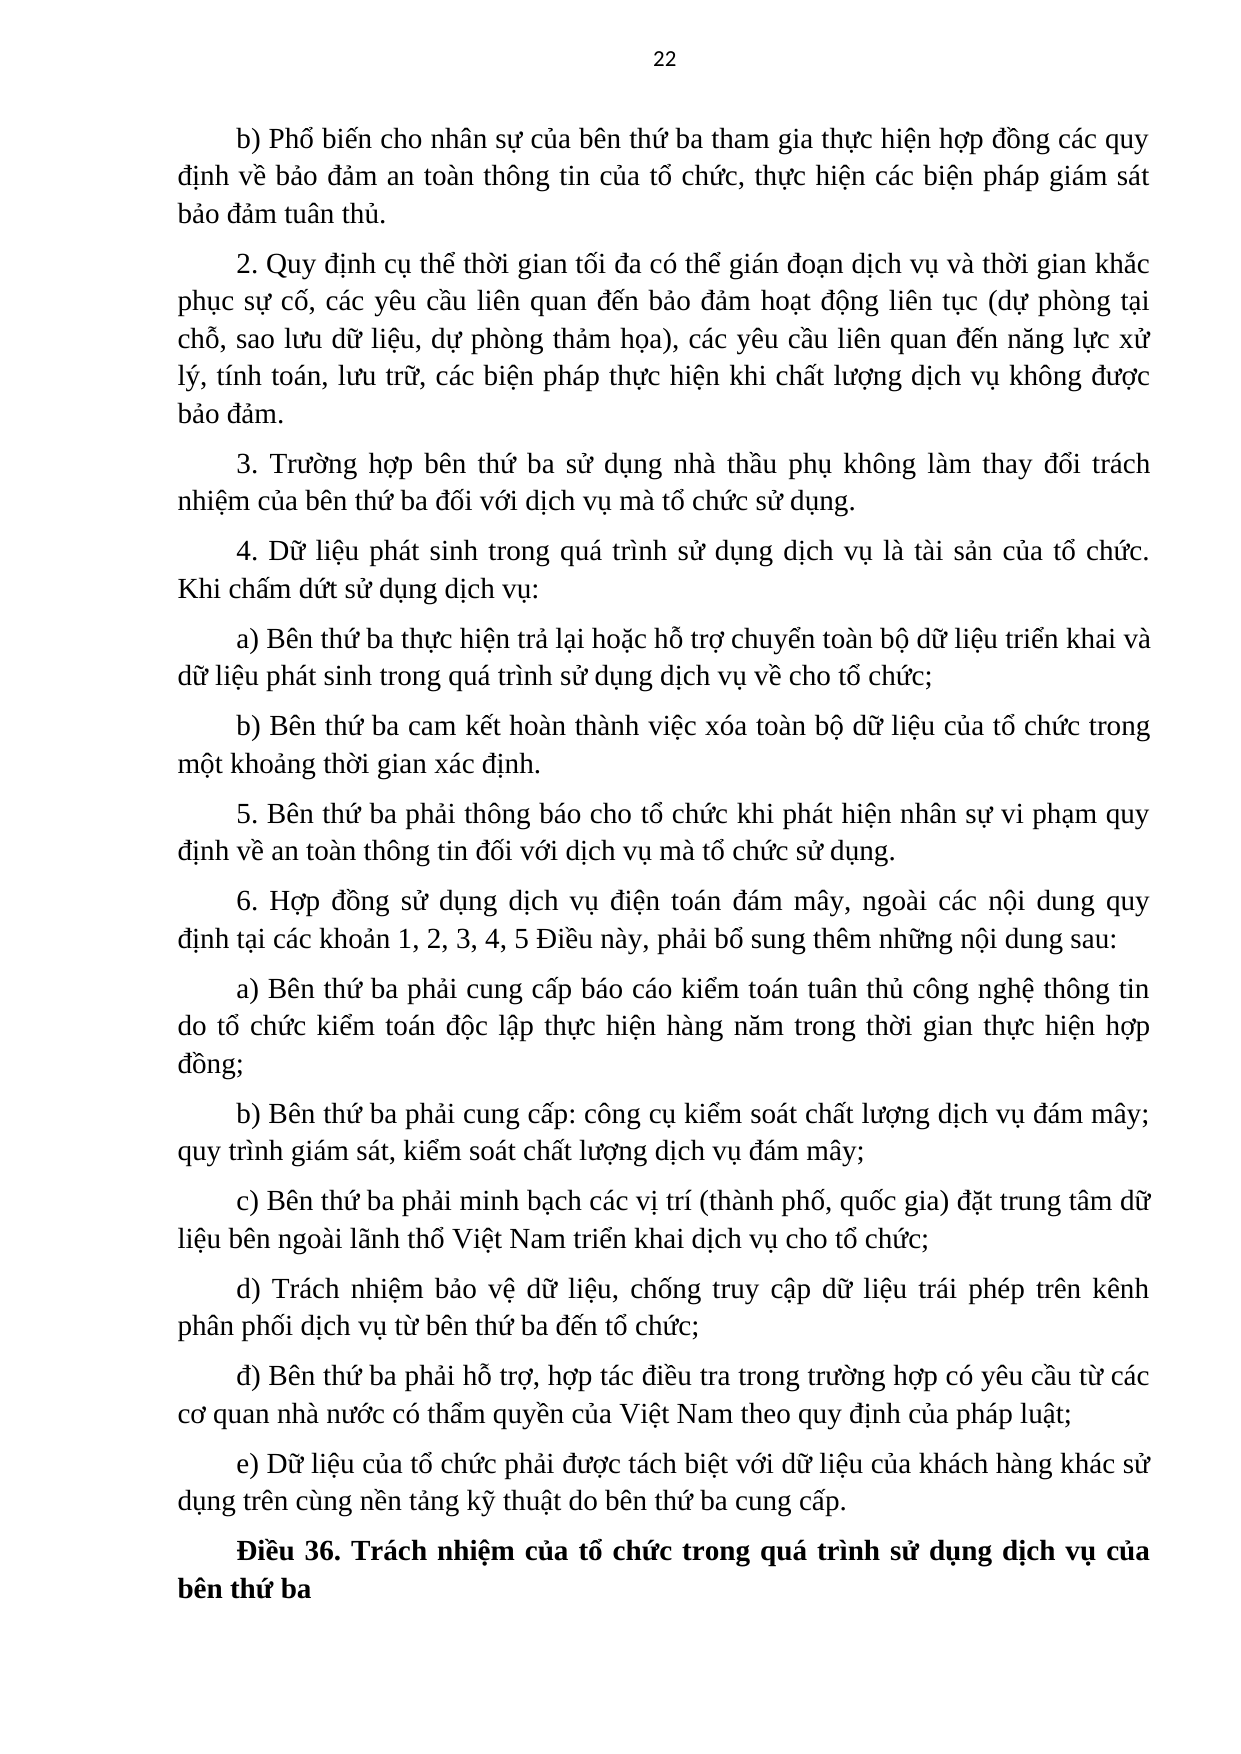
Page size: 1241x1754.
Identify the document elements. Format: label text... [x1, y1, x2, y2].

text 2. Quy định cụ thể thời gian tối đa có thể gián đoạn dịch vụ và thời gian khắc phục sự cố, các yêu cầu liên quan đến bảo đảm hoạt động liên tục (dự phòng tại chỗ, sao lưu dữ liệu, dự phòng thảm họa), các yêu cầu liên quan đến năng lực xử lý, tính toán, lưu trữ, các biện pháp thực hiện khi chất lượng dịch vụ không được bảo đảm. [177, 243, 1152, 431]
text b) Bên thứ ba cam kết hoàn thành việc xóa toàn bộ dữ liệu của tổ chức trong một khoảng thời gian xác định. [177, 706, 1152, 781]
text b) Phổ biến cho nhân sự của bên thứ ba tham gia thực hiện hợp đồng các quy định về bảo đảm an toàn thông tin của tổ chức, thực hiện các biện pháp giám sát bảo đảm tuân thủ. [177, 118, 1152, 231]
text Điều 36. Trách nhiệm của tổ chức trong quá trình sử dụng dịch vụ của bên thứ ba [177, 1531, 1152, 1606]
text b) Bên thứ ba phải cung cấp: công cụ kiểm soát chất lượng dịch vụ đám mây; quy trình giám sát, kiểm soát chất lượng dịch vụ đám mây; [177, 1093, 1152, 1168]
text 6. Hợp đồng sử dụng dịch vụ điện toán đám mây, ngoài các nội dung quy định tại các khoản 1, 2, 3, 4, 5 Điều này, phải bổ sung thêm những nội dung sau: [177, 881, 1152, 956]
text e) Dữ liệu của tổ chức phải được tách biệt với dữ liệu của khách hàng khác sử dụng trên cùng nền tảng kỹ thuật do bên thứ ba cung cấp. [177, 1443, 1152, 1518]
text a) Bên thứ ba thực hiện trả lại hoặc hỗ trợ chuyển toàn bộ dữ liệu triển khai và dữ liệu phát sinh trong quá trình sử dụng dịch vụ về cho tổ chức; [177, 618, 1152, 693]
text d) Trách nhiệm bảo vệ dữ liệu, chống truy cập dữ liệu trái phép trên kênh phân phối dịch vụ từ bên thứ ba đến tổ chức; [177, 1268, 1152, 1343]
text c) Bên thứ ba phải minh bạch các vị trí (thành phố, quốc gia) đặt trung tâm dữ liệu bên ngoài lãnh thổ Việt Nam triển khai dịch vụ cho tổ chức; [177, 1181, 1152, 1256]
text 3. Trường hợp bên thứ ba sử dụng nhà thầu phụ không làm thay đổi trách nhiệm của bên thứ ba đối với dịch vụ mà tổ chức sử dụng. [177, 443, 1152, 518]
text 5. Bên thứ ba phải thông báo cho tổ chức khi phát hiện nhân sự vi phạm quy định về an toàn thông tin đối với dịch vụ mà tổ chức sử dụng. [177, 793, 1152, 868]
text 4. Dữ liệu phát sinh trong quá trình sử dụng dịch vụ là tài sản của tổ chức. Khi chấm dứt sử dụng dịch vụ: [177, 531, 1152, 606]
text a) Bên thứ ba phải cung cấp báo cáo kiểm toán tuân thủ công nghệ thông tin do tổ chức kiểm toán độc lập thực hiện hàng năm trong thời gian thực hiện hợp đồng; [177, 968, 1152, 1081]
text đ) Bên thứ ba phải hỗ trợ, hợp tác điều tra trong trường hợp có yêu cầu từ các cơ quan nhà nước có thẩm quyền của Việt Nam theo quy định của pháp luật; [177, 1356, 1152, 1431]
